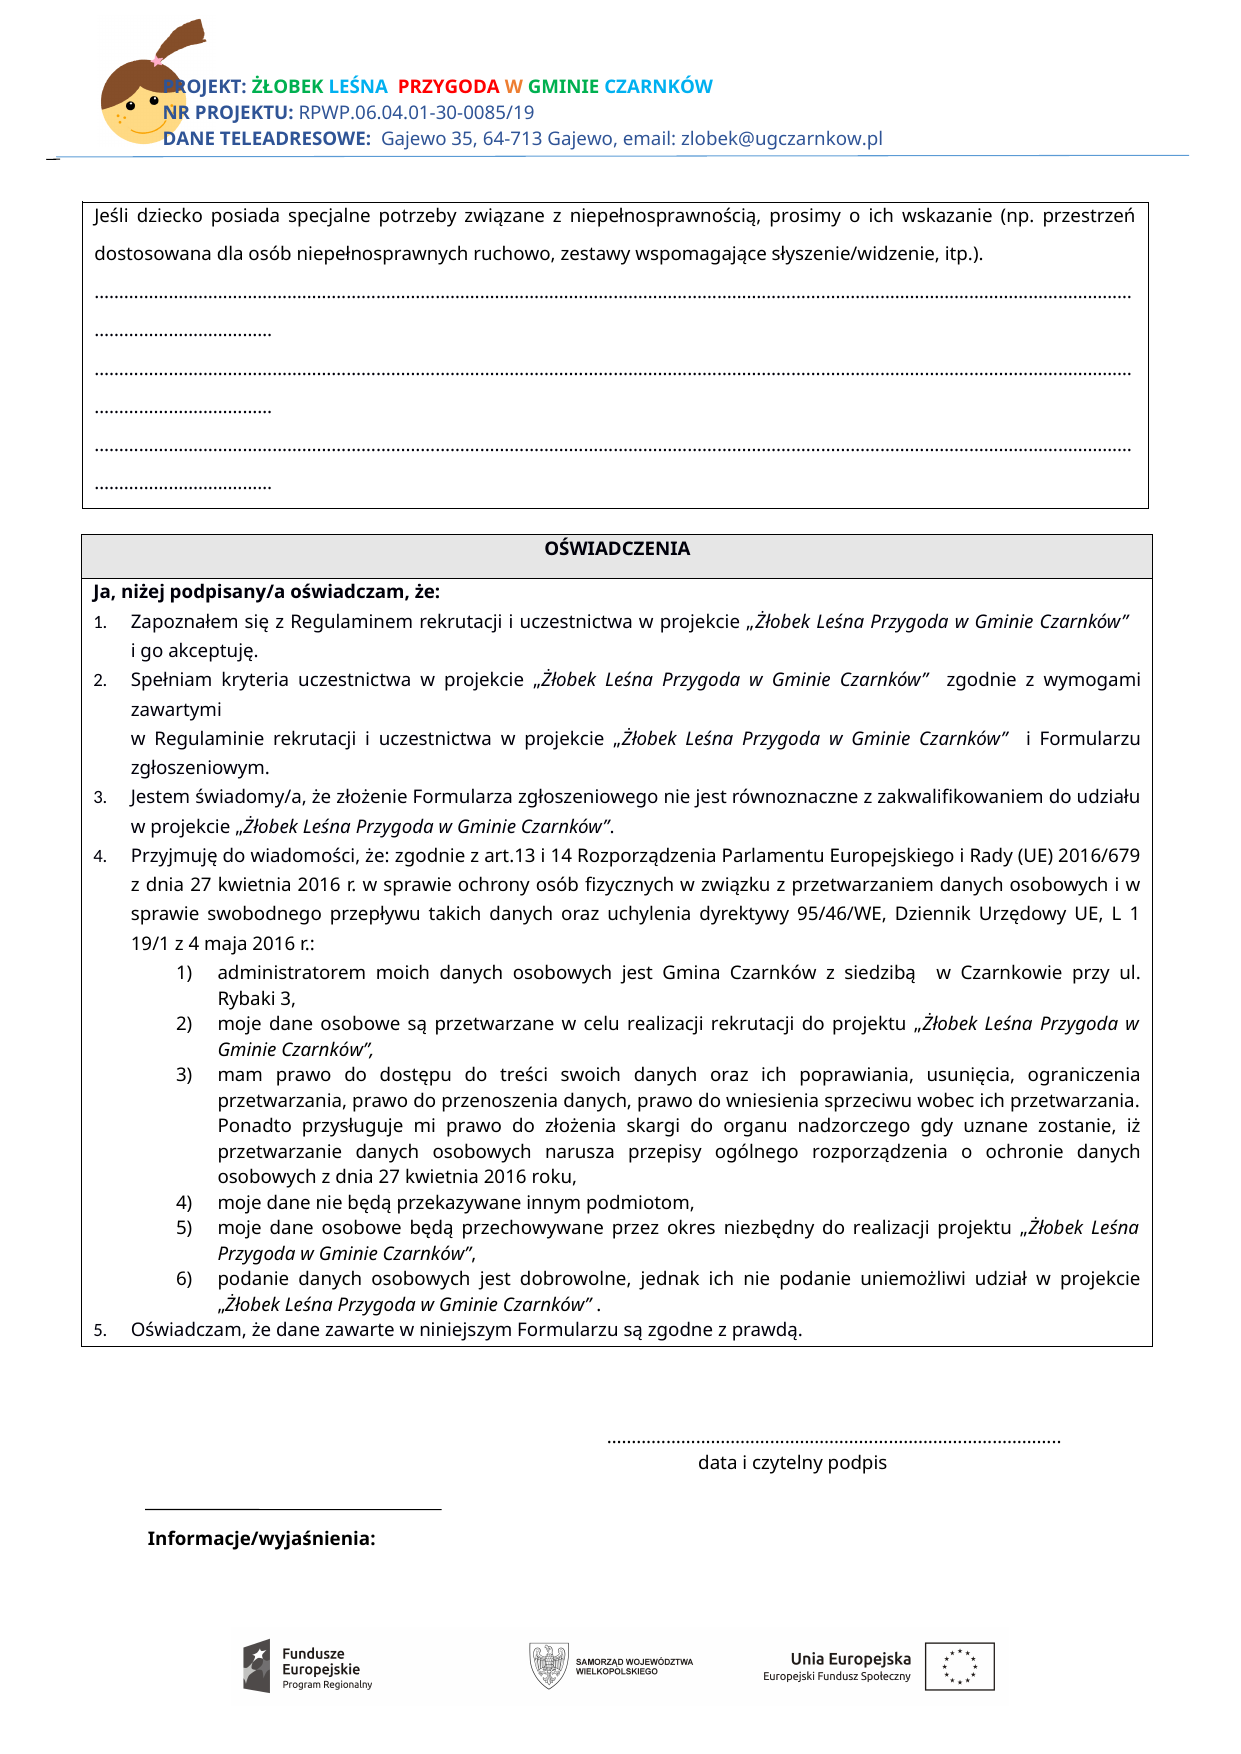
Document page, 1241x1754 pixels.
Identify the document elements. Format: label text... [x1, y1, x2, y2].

table_cell Ja, niżej podpisany/a oświadczam, że: Zapoznałem się z Regulaminem rekrutacji i uczestnictwa w projekcie „Żłobek Leśna Przygoda w Gminie Czarnków” i go akceptuję. Spełniam kryteria uczestnictwa w projekcie „Żłobek Leśna Przygoda w Gminie Czarnków” zgodnie z wymogami zawartymi w Regulaminie rekrutacji i uczestnictwa w projekcie „Żłobek Leśna Przygoda w Gminie Czarnków” i Formularzu zgłoszeniowym. Jestem świadomy/a, że złożenie Formularza zgłoszeniowego nie jest równoznaczne z zakwalifikowaniem do udziału w projekcie „Żłobek Leśna Przygoda w Gminie Czarnków”. Przyjmuję do wiadomości, że: zgodnie z art.13 i 14 Rozporządzenia Parlamentu Europejskiego i Rady (UE) 2016/679 z dnia 27 kwietnia 2016 r. w sprawie ochrony osób fizycznych w związku z przetwarzaniem danych osobowych i w sprawie swobodnego przepływu takich danych oraz uchylenia dyrektywy 95/46/WE, Dziennik Urzędowy UE, L 1 19/1 z 4 maja 2016 r.: administratorem moich danych osobowych jest Gmina Czarnków z siedzibą w Czarnkowie przy ul. Rybaki 3, moje dane osobowe są przetwarzane w celu realizacji rekrutacji do projektu „Żłobek Leśna Przygoda w Gminie Czarnków”, mam prawo do dostępu do treści swoich danych oraz ich poprawiania, usunięcia, ograniczenia przetwarzania, prawo do przenoszenia danych, prawo do wniesienia sprzeciwu wobec ich przetwarzania. Ponadto przysługuje mi prawo do złożenia skargi do organu nadzorczego gdy uznane zostanie, iż przetwarzanie danych osobowych narusza przepisy ogólnego rozporządzenia o ochronie danych osobowych z dnia 27 kwietnia 2016 roku, moje dane nie będą przekazywane innym podmiotom, moje dane osobowe będą przechowywane przez okres niezbędny do realizacji projektu „Żłobek Leśna Przygoda w Gminie Czarnków”, podanie danych osobowych jest dobrowolne, jednak ich nie podanie uniemożliwi udział w projekcie „Żłobek Leśna Przygoda w Gminie Czarnków” . Oświadczam, że dane zawarte w niniejszym Formularzu są zgodne z prawdą. [82, 579, 1152, 1346]
picture [231, 1627, 1010, 1706]
text ……………………………………………………………………………….. [148, 1423, 1093, 1449]
text data i czytelny podpis [148, 1449, 1093, 1474]
table_cell Jeśli dziecko posiada specjalne potrzeby związane z niepełnosprawnością, prosimy o ich wskazanie (np. przestrzeń dostosowana dla osób niepełnosprawnych ruchowo, zestawy wspomagające słyszenie/widzenie, itp.). ………………………………………………………………………………………………………………………………………………………………………………………………………………………… ………………………………………………………………………………………………………………………………………………………………………………………………………………………… ………………………………………………………………………………………………………………………………………………………………………………………………………………………… [83, 203, 1148, 508]
picture [96, 15, 216, 147]
table_header OŚWIADCZENIA [82, 535, 1152, 578]
text Informacje/wyjaśnienia: [148, 1526, 1093, 1551]
